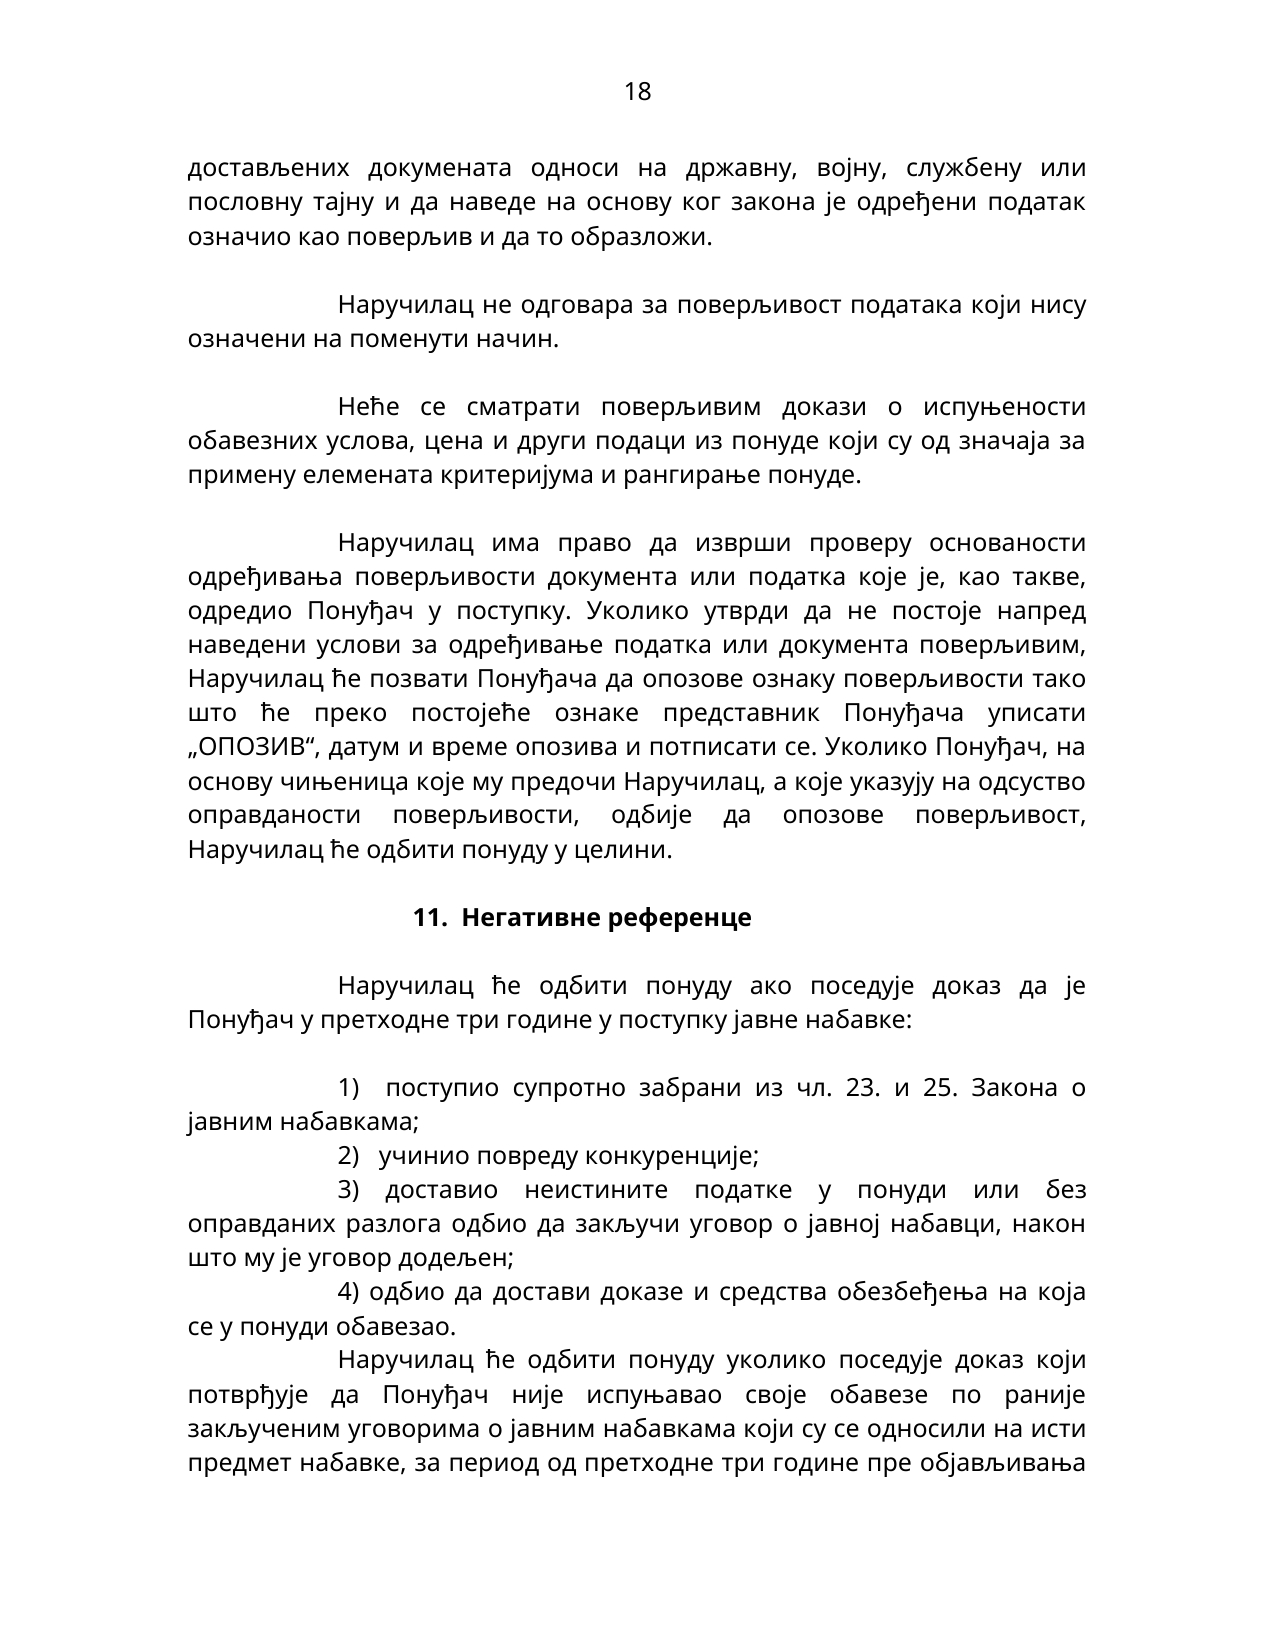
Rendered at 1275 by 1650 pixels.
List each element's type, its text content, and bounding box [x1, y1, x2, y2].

text Наручилац не одговара за поверљивост података који нису означени на поменути начин. [187, 286, 1087, 354]
text Неће се сматрати поверљивим докази о испуњености обавезних услова, цена и други подаци из понуде који су од значаја за примену елемената критеријума и рангирање понуде. [187, 388, 1087, 491]
text 2) учинио повреду конкуренције; [187, 1138, 1087, 1172]
text Наручилац ће одбити понуду ако поседује доказ да је Понуђач у претходне три године у поступку јавне набавке: [187, 967, 1087, 1036]
text Наручилац има право да изврши проверу основаности одређивања поверљивости документа или податка које је, као такве, одредио Понуђач у поступку. Уколико утврди да не постоје напред наведени услови за одређивање податка или документа поверљивим, Наручилац ће позвати Понуђача да опозове ознаку поверљивости тако што ће преко постојеће ознаке представник Понуђача уписати „ОПОЗИВ“, датум и време опозива и потписати се. Уколико Понуђач, на основу чињеница које му предочи Наручилац, а које указују на одсуство оправданости поверљивости, одбије да опозове поверљивост, Наручилац ће одбити понуду у целини. [187, 525, 1087, 865]
text 3) доставио неистините податке у понуди или без оправданих разлога одбио да закључи уговор о јавној набавци, након што му је уговор додељен; [187, 1172, 1087, 1274]
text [187, 150, 1087, 252]
text 1) поступио супротно забрани из чл. 23. и 25. Закона о јавним набавкама; [187, 1070, 1087, 1138]
text 4) одбио да достави доказе и средства обезбеђења на која се у понуди обавезао. [187, 1274, 1087, 1342]
text 11. Негативне референце [187, 899, 1087, 933]
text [187, 1342, 1087, 1478]
